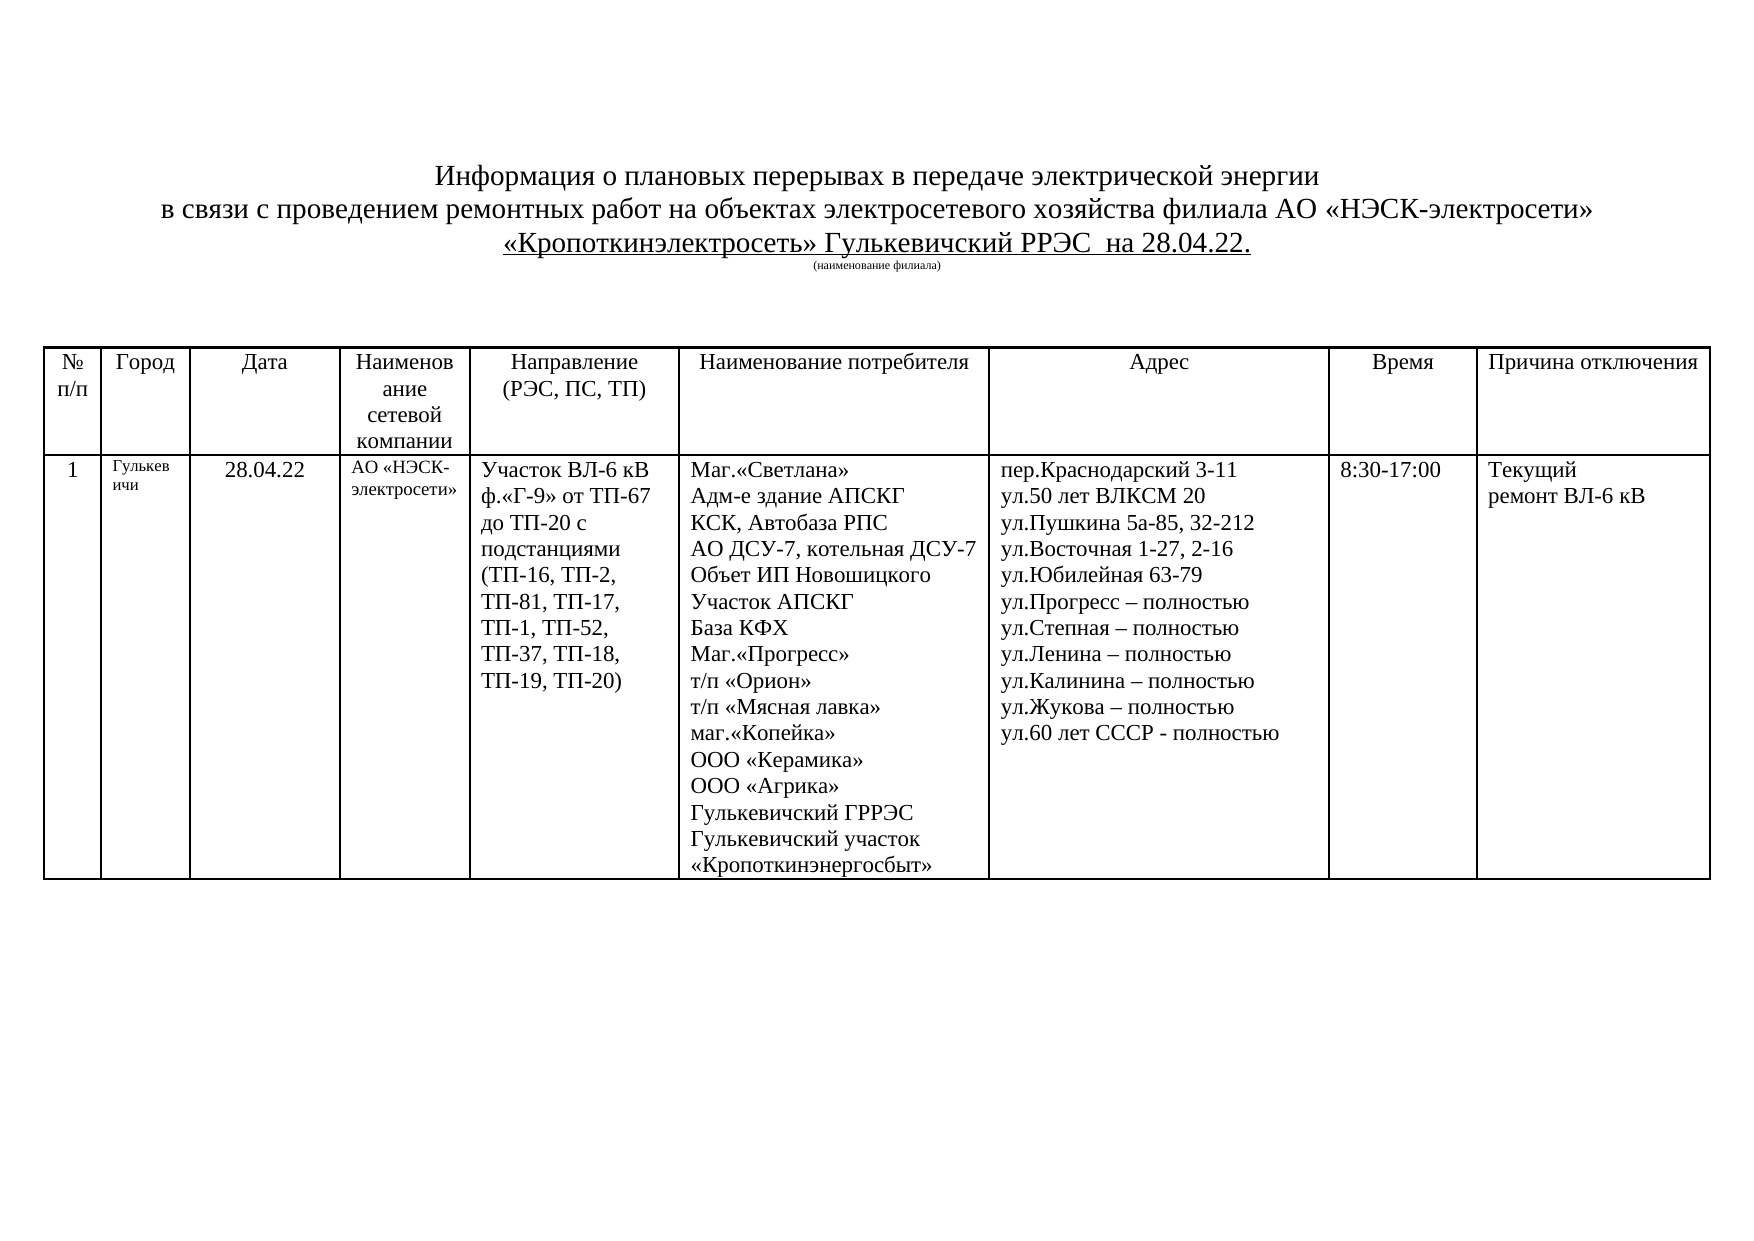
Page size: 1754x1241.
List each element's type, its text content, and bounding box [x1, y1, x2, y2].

table_header № п/п [45, 349, 100, 454]
table_cell пер.Краснодарский 3-11 ул.50 лет ВЛКСМ 20 ул.Пушкина 5а-85, 32-212 ул.Восточная 1-27, 2-16 ул.Юбилейная 63-79 ул.Прогресс – полностью ул.Степная – полностью ул.Ленина – полностью ул.Калинина – полностью ул.Жукова – полностью ул.60 лет СССР - полностью [990, 456, 1328, 878]
table_header Причина отключения [1478, 349, 1709, 454]
table_cell 28.04.22 [191, 456, 339, 878]
table_header Наименование потребителя [680, 349, 988, 454]
table_cell 8:30-17:00 [1330, 456, 1476, 878]
table_cell Гулькевичи [102, 456, 189, 878]
table_header Дата [191, 349, 339, 454]
text (наименование филиала) [59, 258, 1695, 282]
table_header Адрес [990, 349, 1328, 454]
text в связи с проведением ремонтных работ на объектах электросетевого хозяйства филиала АО «НЭСК-электросети» «Кропоткинэлектросеть» Гулькевичский РРЭС на 28.04.22. [59, 191, 1695, 258]
table_cell 1 [45, 456, 100, 878]
text Информация о плановых перерывах в передаче электрической энергии [59, 158, 1695, 191]
table_cell АО «НЭСК-электросети» [341, 456, 469, 878]
table_header Время [1330, 349, 1476, 454]
table_cell Участок ВЛ-6 кВ ф.«Г-9» от ТП-67 до ТП-20 с подстанциями (ТП-16, ТП-2, ТП-81, ТП-17, ТП-1, ТП-52, ТП-37, ТП-18, ТП-19, ТП-20) [471, 456, 678, 878]
table_cell Текущий ремонт ВЛ-6 кВ [1478, 456, 1709, 878]
table_header Направление (РЭС, ПС, ТП) [471, 349, 678, 454]
table_header Наименование сетевой компании [341, 349, 469, 454]
table_cell Маг.«Светлана» Адм-е здание АПСКГ КСК, Автобаза РПС АО ДСУ-7, котельная ДСУ-7 Объет ИП Новошицкого Участок АПСКГ База КФХ Маг.«Прогресс» т/п «Орион» т/п «Мясная лавка» маг.«Копейка» ООО «Керамика» ООО «Агрика» Гулькевичский ГРРЭС Гулькевичский участок «Кропоткинэнергосбыт» [680, 456, 988, 878]
table_header Город [102, 349, 189, 454]
